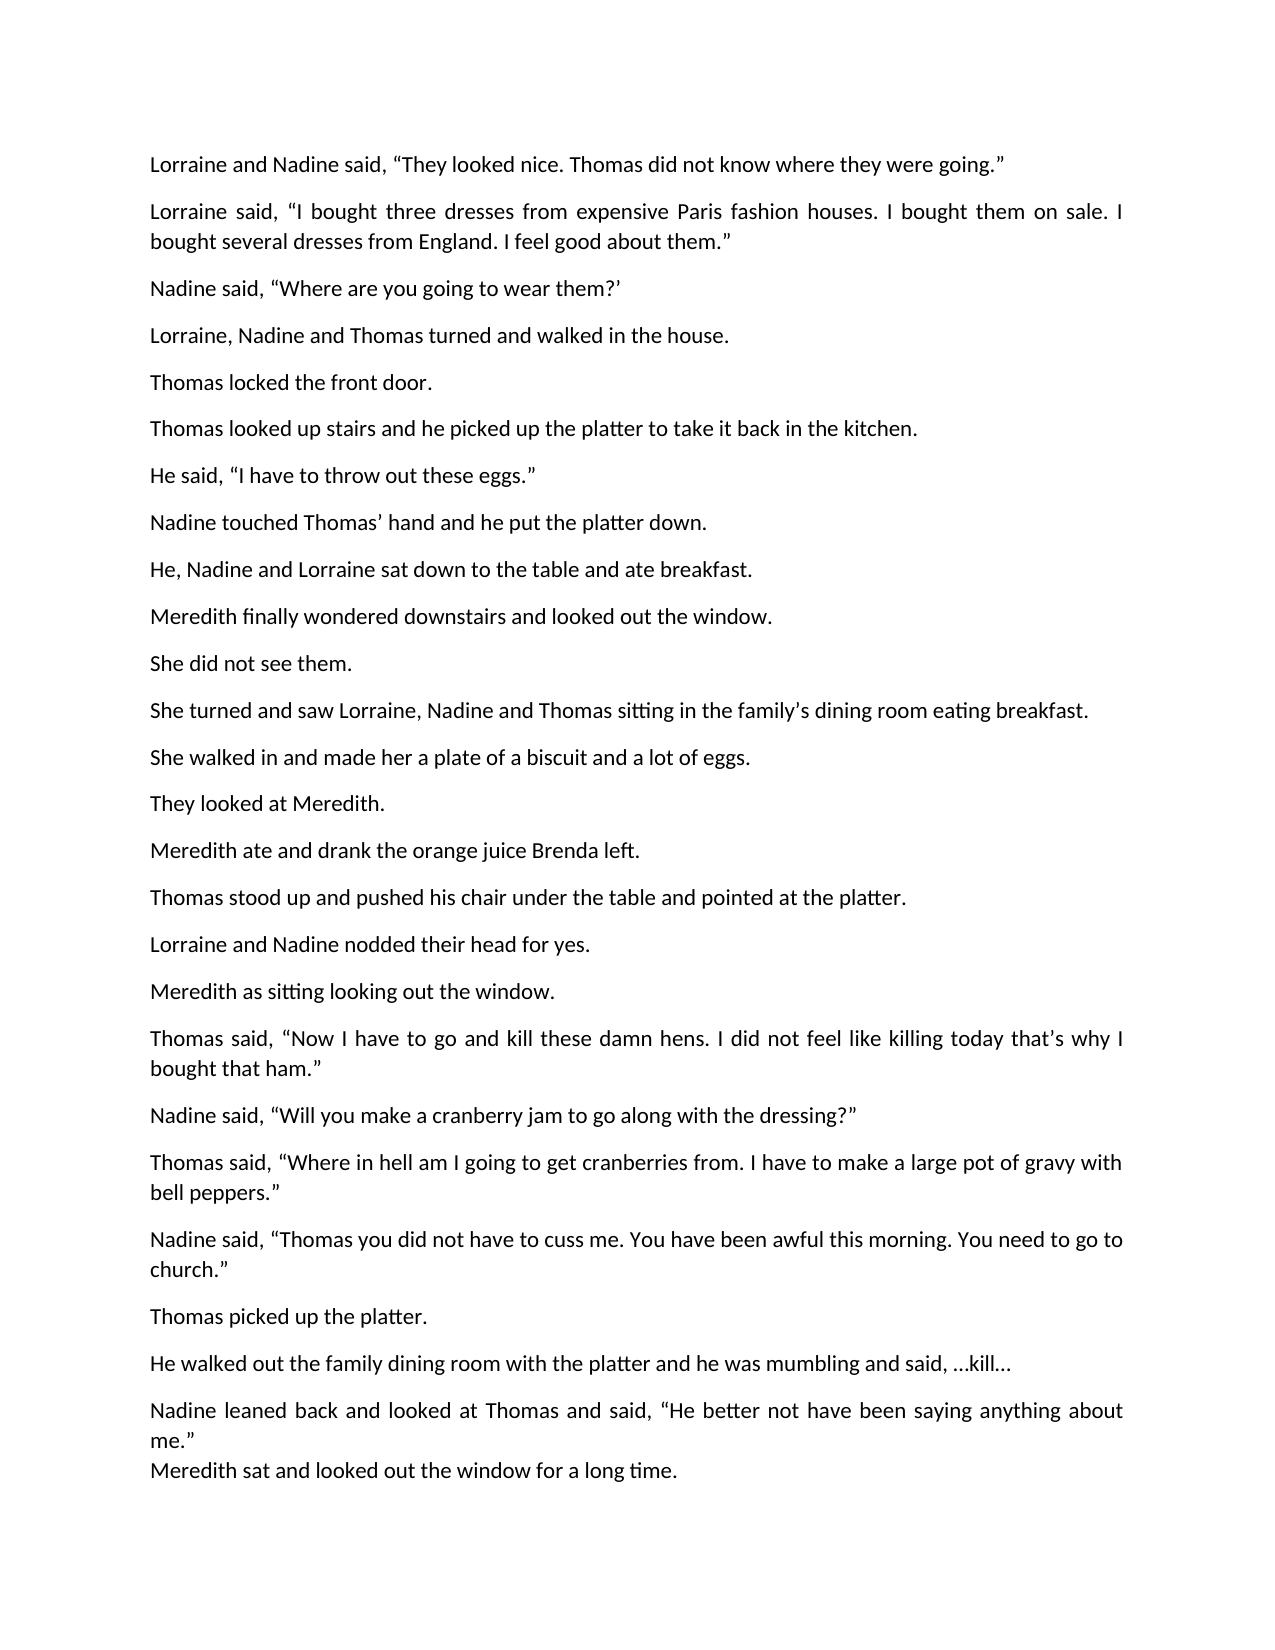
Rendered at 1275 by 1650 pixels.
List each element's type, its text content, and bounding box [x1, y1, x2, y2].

text They looked at Meredith. [150, 789, 1125, 818]
text He walked out the family dining room with the platter and he was mumbling and said, …kill… [150, 1349, 1125, 1377]
text Thomas looked up stairs and he picked up the platter to take it back in the kitchen. [150, 414, 1125, 443]
text She did not see them. [150, 649, 1125, 677]
text Thomas said, “Now I have to go and kill these damn hens. I did not feel like killing today that’s why I bought that ham.” [150, 1024, 1125, 1082]
text Thomas picked up the platter. [150, 1302, 1125, 1330]
text Nadine touched Thomas’ hand and he put the platter down. [150, 508, 1125, 536]
text Nadine said, “Where are you going to wear them?’ [150, 274, 1125, 302]
text Lorraine and Nadine said, “They looked nice. Thomas did not know where they were going.” [150, 150, 1125, 178]
text Lorraine, Nadine and Thomas turned and walked in the house. [150, 321, 1125, 349]
text She walked in and made her a plate of a biscuit and a lot of eggs. [150, 743, 1125, 771]
text Thomas locked the front door. [150, 368, 1125, 396]
text He said, “I have to throw out these eggs.” [150, 461, 1125, 489]
text He, Nadine and Lorraine sat down to the table and ate breakfast. [150, 555, 1125, 583]
text Meredith as sitting looking out the window. [150, 977, 1125, 1005]
text Lorraine said, “I bought three dresses from expensive Paris fashion houses. I bought them on sale. I bought several dresses from England. I feel good about them.” [150, 197, 1125, 255]
text Nadine said, “Thomas you did not have to cuss me. You have been awful this morning. You need to go to church.” [150, 1225, 1125, 1283]
text She turned and saw Lorraine, Nadine and Thomas sitting in the family’s dining room eating breakfast. [150, 696, 1125, 724]
text Nadine said, “Will you make a cranberry jam to go along with the dressing?” [150, 1101, 1125, 1129]
text Thomas stood up and pushed his chair under the table and pointed at the platter. [150, 883, 1125, 911]
text Thomas said, “Where in hell am I going to get cranberries from. I have to make a large pot of gravy with bell peppers.” [150, 1148, 1125, 1206]
text Meredith ate and drank the orange juice Brenda left. [150, 836, 1125, 864]
text Meredith finally wondered downstairs and looked out the window. [150, 602, 1125, 630]
text Lorraine and Nadine nodded their head for yes. [150, 930, 1125, 958]
text Nadine leaned back and looked at Thomas and said, “He better not have been saying anything about me.” Meredith sat and looked out the window for a long time. [150, 1396, 1125, 1484]
